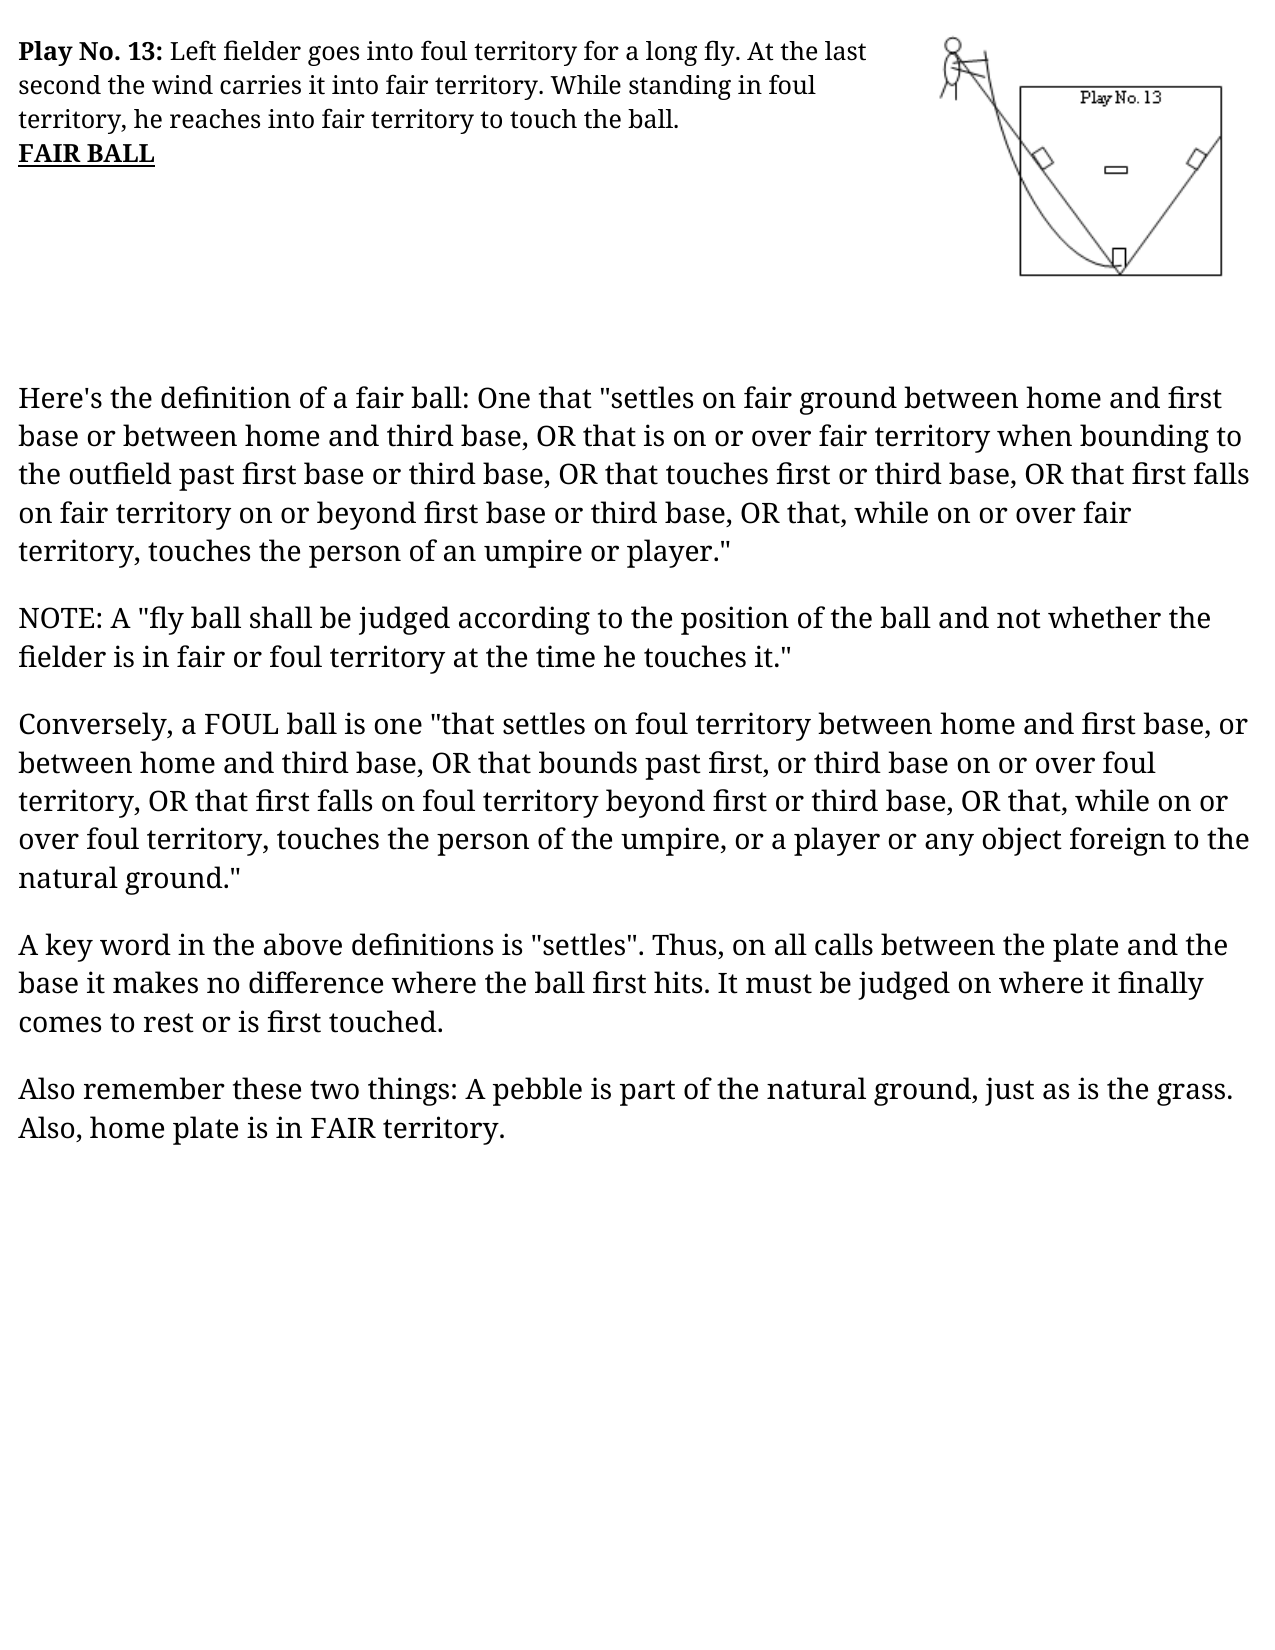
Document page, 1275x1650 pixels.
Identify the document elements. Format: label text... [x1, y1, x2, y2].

table_cell Play No. 13: Left fielder goes into foul territory for a long fly. At the last second the wind carries it into fair territory. While standing in foul territory, he reaches into fair territory to touch the ball. FAIR BALL [3, 18, 906, 296]
table_cell [906, 18, 1241, 296]
text Here's the definition of a fair ball: One that "settles on fair ground between home and first base or between home and third base, OR that is on or over fair territory when bounding to the outfield past first base or third base, OR that touches first or third base, OR that first falls on fair territory on or beyond first base or third base, OR that, while on or over fair territory, touches the person of an umpire or player." [18, 378, 1257, 570]
text Conversely, a FOUL ball is one "that settles on foul territory between home and first base, or between home and third base, OR that bounds past first, or third base on or over foul territory, OR that first falls on foul territory beyond first or third base, OR that, while on or over foul territory, touches the person of the umpire, or a player or any object foreign to the natural ground." [18, 705, 1257, 896]
text Also remember these two things: A pebble is part of the natural ground, just as is the grass. Also, home plate is in FAIR territory. [18, 1070, 1257, 1146]
picture [921, 33, 1227, 281]
text NOTE: A "fly ball shall be judged according to the position of the ball and not whether the fielder is in fair or foul territory at the time he touches it." [18, 599, 1257, 676]
text A key word in the above definitions is "settles". Thus, on all calls between the plate and the base it makes no difference where the ball first hits. It must be judged on where it finally comes to rest or is first touched. [18, 926, 1257, 1041]
